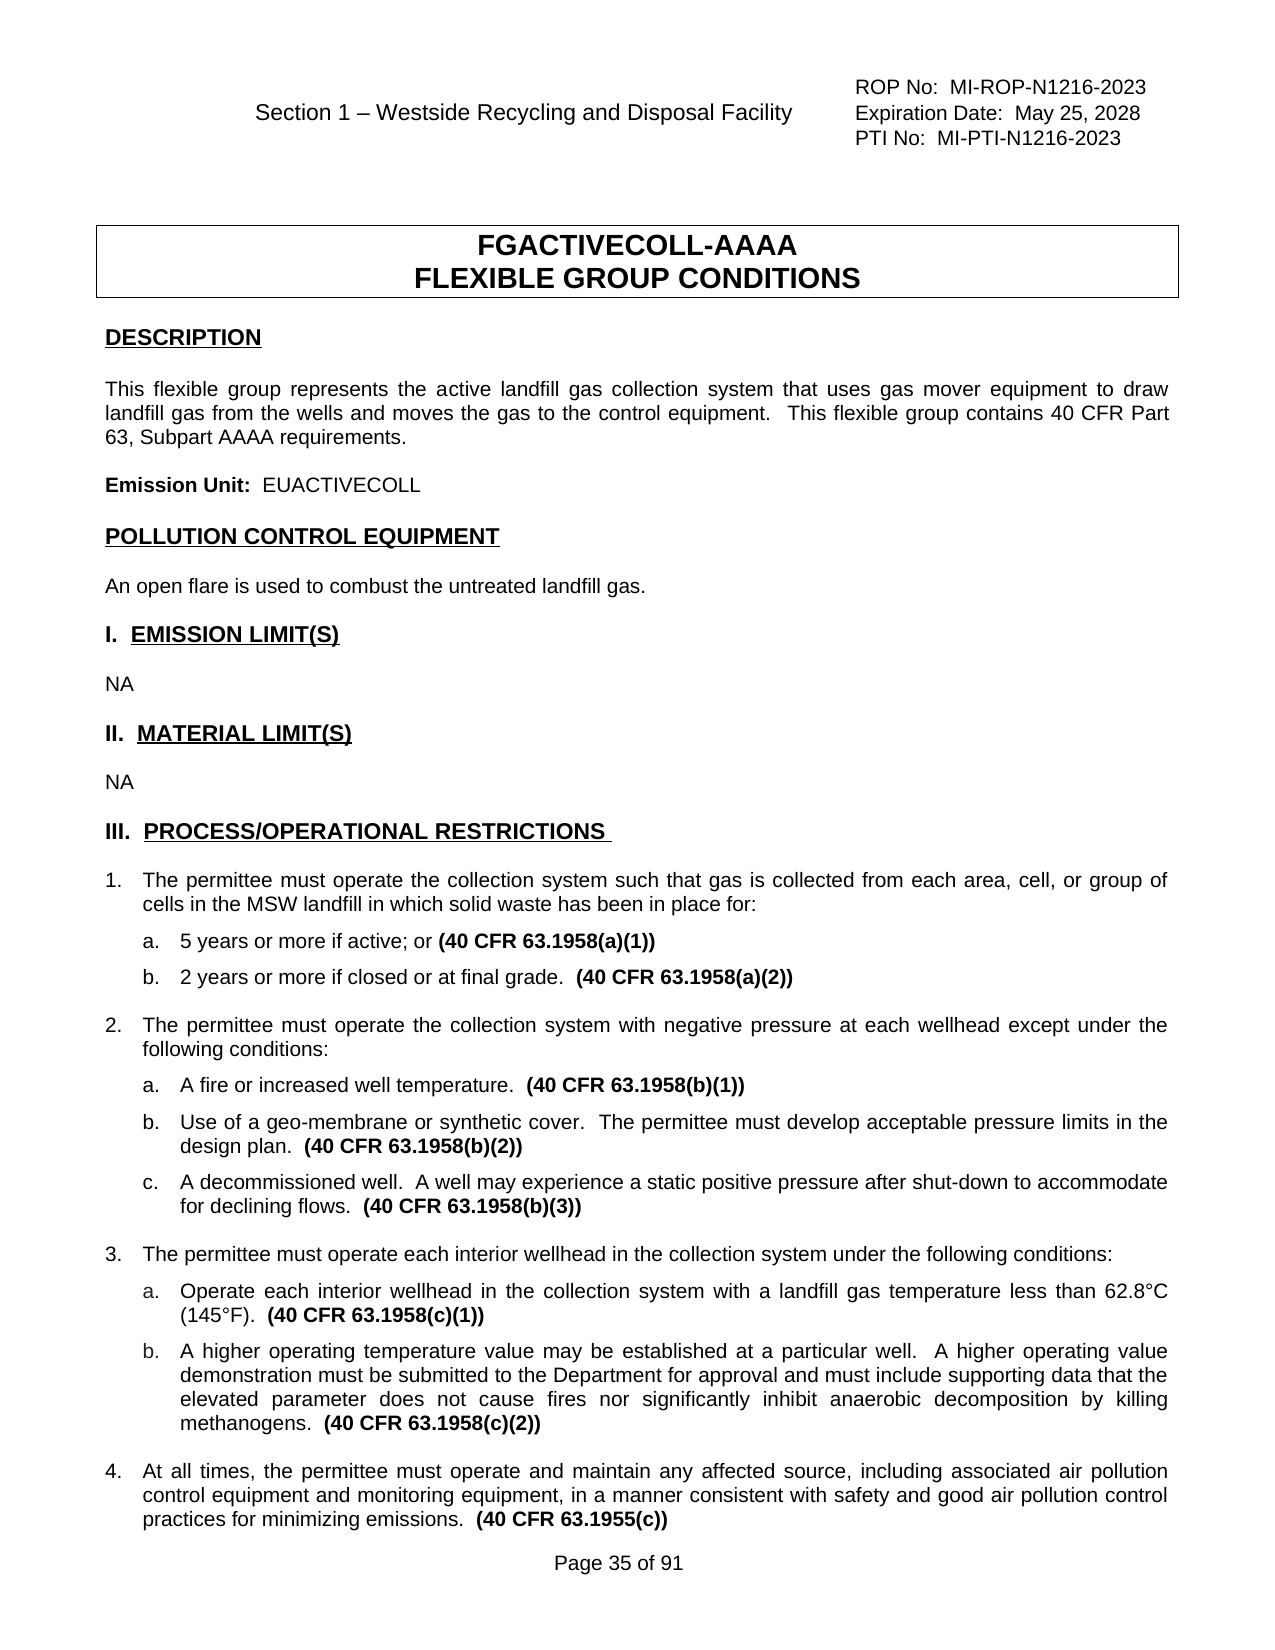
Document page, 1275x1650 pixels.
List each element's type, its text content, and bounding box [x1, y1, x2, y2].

list At all times, the permittee must operate and maintain any affected source, including associated air pollution control equipment and monitoring equipment, in a manner consistent with safety and good air pollution control practices for minimizing emissions. (40 CFR 63.1955(c)) [105, 1459, 1170, 1531]
text DESCRIPTION [105, 324, 1170, 351]
list The permittee must operate the collection system such that gas is collected from each area, cell, or group of cells in the MSW landfill in which solid waste has been in place for: [105, 868, 1170, 916]
subtitle FGACTIVECOLL-AAAA [97, 226, 1178, 258]
text Emission Unit: EUACTIVECOLL [105, 473, 1170, 497]
list A higher operating temperature value may be established at a particular well. A higher operating value demonstration must be submitted to the Department for approval and must include supporting data that the elevated parameter does not cause fires nor significantly inhibit anaerobic decomposition by killing methanogens. (40 CFR 63.1958(c)(2)) [142, 1339, 1170, 1435]
text This flexible group represents the active landfill gas collection system that uses gas mover equipment to draw landfill gas from the wells and moves the gas to the control equipment. This flexible group contains 40 CFR Part 63, Subpart AAAA requirements. [105, 377, 1170, 449]
text FLEXIBLE GROUP CONDITIONS [97, 258, 1178, 297]
text II. MATERIAL LIMIT(S) [105, 719, 1170, 746]
text NA [105, 672, 1170, 696]
text I. EMISSION LIMIT(S) [105, 621, 1170, 648]
text NA [105, 770, 1170, 794]
list 5 years or more if active; or (40 CFR 63.1958(a)(1)) [142, 928, 1170, 952]
text III. PROCESS/OPERATIONAL RESTRICTIONS [105, 818, 1170, 844]
list A decommissioned well. A well may experience a static positive pressure after shut-down to accommodate for declining flows. (40 CFR 63.1958(b)(3)) [142, 1170, 1170, 1218]
list Use of a geo-membrane or synthetic cover. The permittee must develop acceptable pressure limits in the design plan. (40 CFR 63.1958(b)(2)) [142, 1110, 1170, 1158]
text An open flare is used to combust the untreated landfill gas. [105, 573, 1170, 597]
list A fire or increased well temperature. (40 CFR 63.1958(b)(1)) [142, 1073, 1170, 1097]
list The permittee must operate the collection system with negative pressure at each wellhead except under the following conditions: [105, 1013, 1170, 1061]
list The permittee must operate each interior wellhead in the collection system under the following conditions: [105, 1242, 1170, 1266]
list 2 years or more if closed or at final grade. (40 CFR 63.1958(a)(2)) [142, 965, 1170, 989]
text POLLUTION CONTROL EQUIPMENT [105, 523, 1170, 549]
list Operate each interior wellhead in the collection system with a landfill gas temperature less than 62.8°C (145°F). (40 CFR 63.1958(c)(1)) [142, 1278, 1170, 1326]
